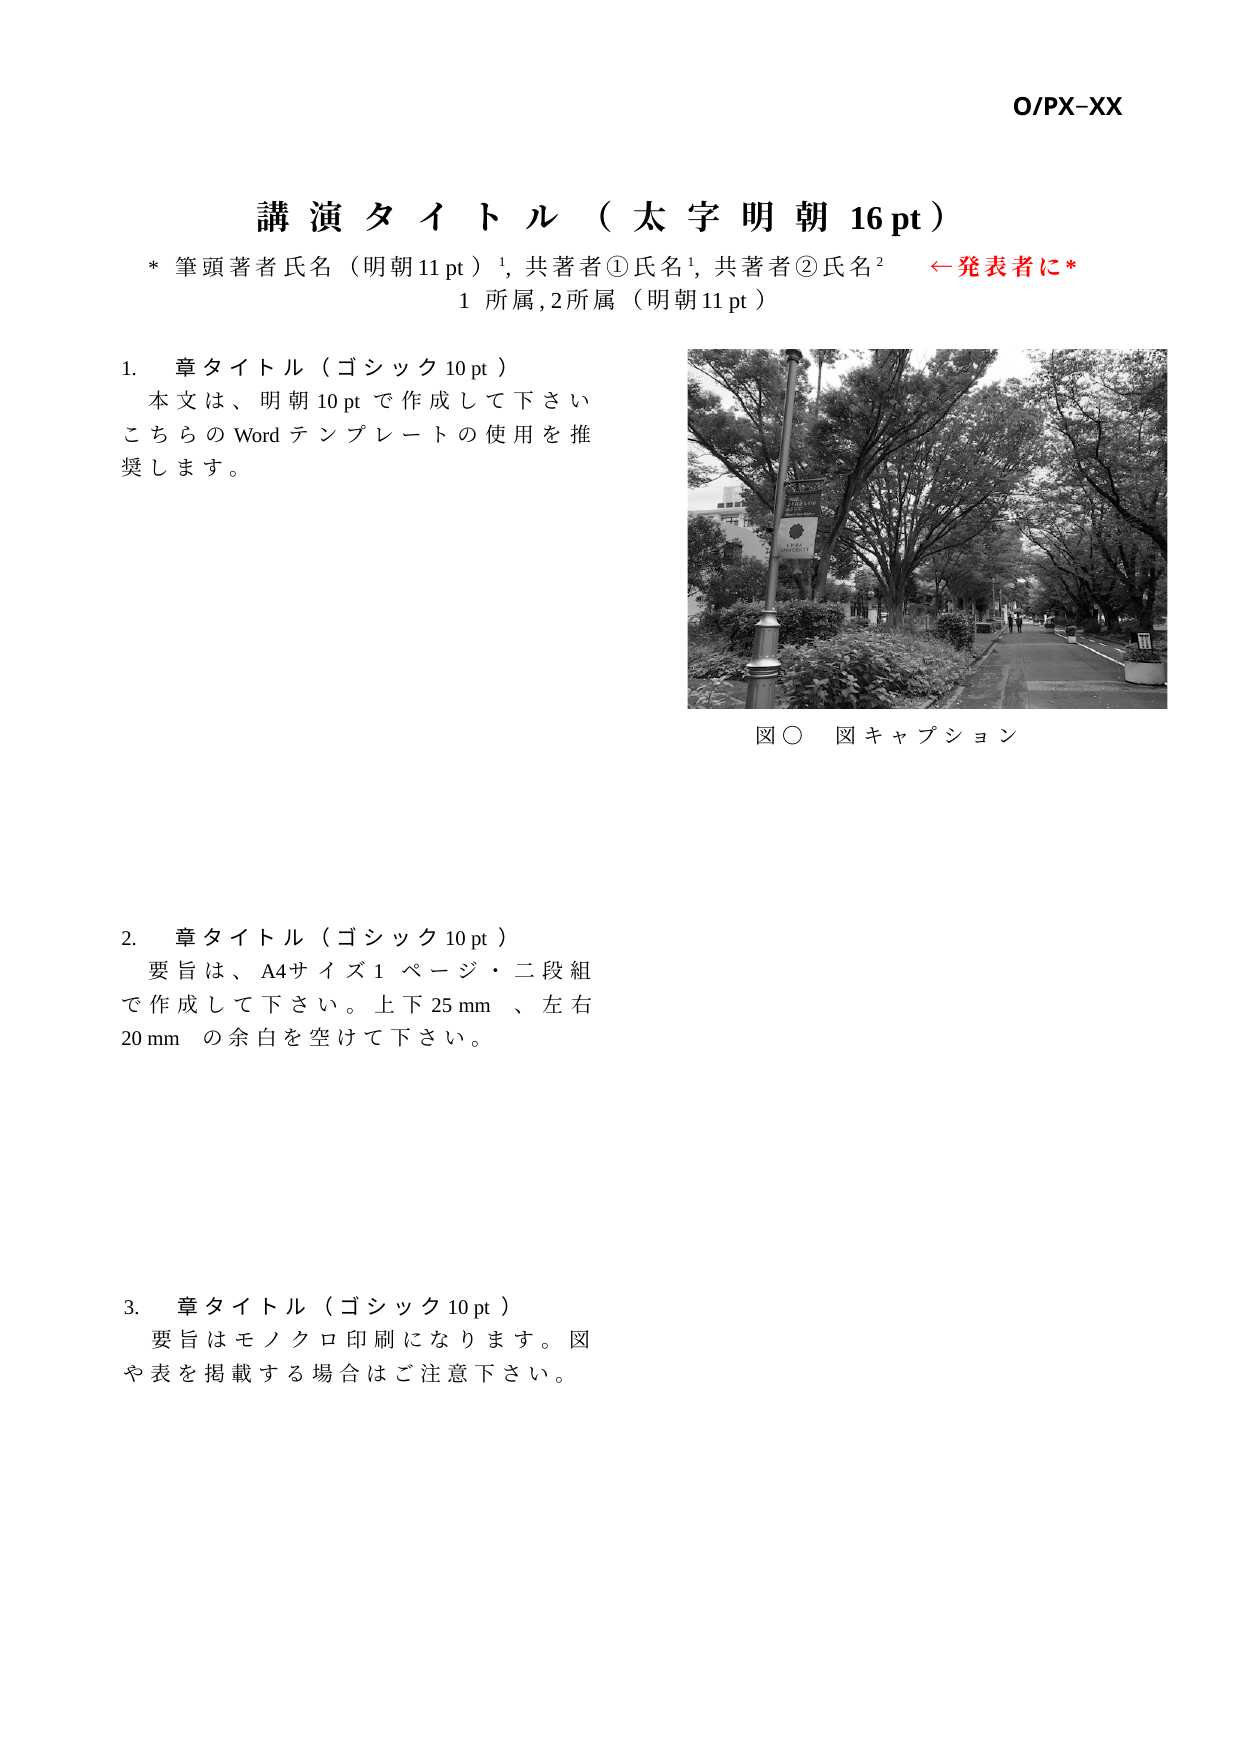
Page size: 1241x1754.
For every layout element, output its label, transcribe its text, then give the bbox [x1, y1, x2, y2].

text 要旨は、A4サイズ1ページ・二段組で作成して下さい。上下25 mm、左右20 mmの余白を空けて下さい。 [121, 953, 598, 1053]
list 章タイトル（ゴシック10 pt） [121, 1288, 598, 1322]
text 図〇 図キャプション [642, 718, 1119, 752]
list 章タイトル（ゴシック10 pt） [121, 919, 598, 953]
list 章タイトル（ゴシック10 pt） [121, 349, 598, 383]
text 本文は、明朝10 ptで作成して下さい。こちらのWordテンプレートの使用を推奨します。 [121, 383, 598, 483]
text 1所属, 2所属（明朝11 pt） [121, 282, 1119, 316]
text 要旨はモノクロ印刷になります。図や表を掲載する場合はご注意下さい。 [121, 1322, 598, 1389]
text *筆頭著者氏名（明朝11 pt）1, 共著者①氏名1, 共著者②氏名2 ←発表者に* [121, 248, 1119, 282]
text 講演タイトル（太字明朝16 pt） [121, 181, 1119, 248]
